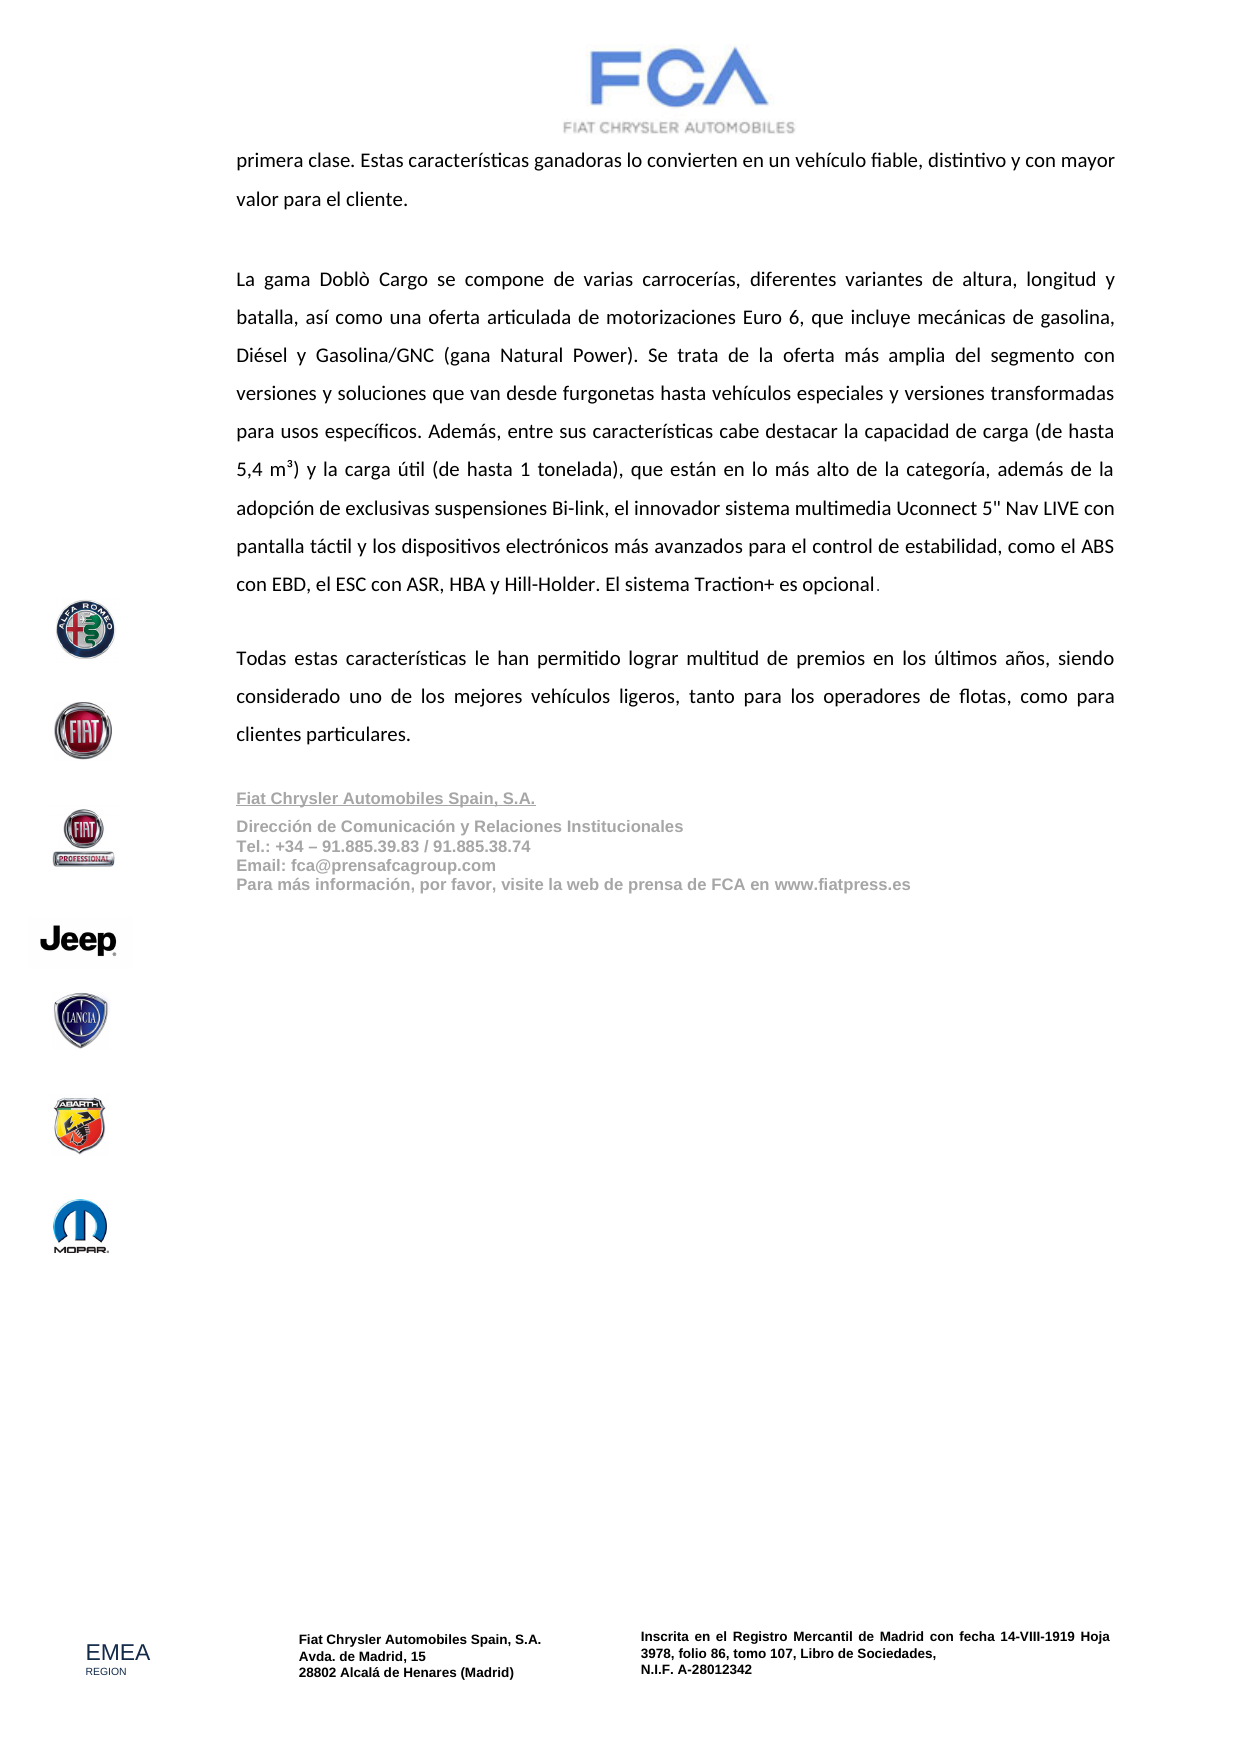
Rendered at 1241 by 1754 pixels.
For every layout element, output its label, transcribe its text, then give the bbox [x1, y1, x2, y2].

picture [51, 991, 111, 1050]
picture [48, 805, 119, 870]
text Email: fca@prensafcagroup.com [236, 856, 1063, 875]
text La gama Doblò Cargo se compone de varias carrocerías, diferentes variantes de altura, longitud y batalla, así como una oferta articulada de motorizaciones Euro 6, que incluye mecánicas de gasolina, Diésel y Gasolina/GNC (gana Natural Power). Se trata de la oferta más amplia del segmento con versiones y soluciones que van desde furgonetas hasta vehículos especiales y versiones transformadas para usos específicos. Además, entre sus características cabe destacar la capacidad de carga (de hasta 5,4 m³) y la carga útil (de hasta 1 tonelada), que están en lo más alto de la categoría, además de la adopción de exclusivas suspensiones Bi-link, el innovador sistema multimedia Uconnect 5" Nav LIVE con pantalla táctil y los dispositivos electrónicos más avanzados para el control de estabilidad, como el ABS con EBD, el ESC con ASR, HBA y Hill-Holder. El sistema Traction+ es opcional. [236, 266, 1116, 596]
text Todas estas características le han permitido lograr multitud de premios en los últimos años, siendo considerado uno de los mejores vehículos ligeros, tanto para los operadores de flotas, como para clientes particulares. [236, 645, 1116, 747]
picture [28, 917, 133, 969]
picture [50, 1093, 109, 1156]
text Para más información, por favor, visite la web de prensa de FCA en www.fiatpress.es [236, 875, 1063, 894]
picture [53, 701, 113, 761]
picture [562, 44, 797, 135]
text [236, 148, 1116, 211]
text Dirección de Comunicación y Relaciones Institucionales [236, 817, 1063, 836]
text Tel.: +34 – 91.885.39.83 / 91.885.38.74 [236, 836, 1063, 856]
text Fiat Chrysler Automobiles Spain, S.A. [236, 788, 1063, 808]
picture [53, 1199, 109, 1253]
picture [51, 595, 119, 663]
